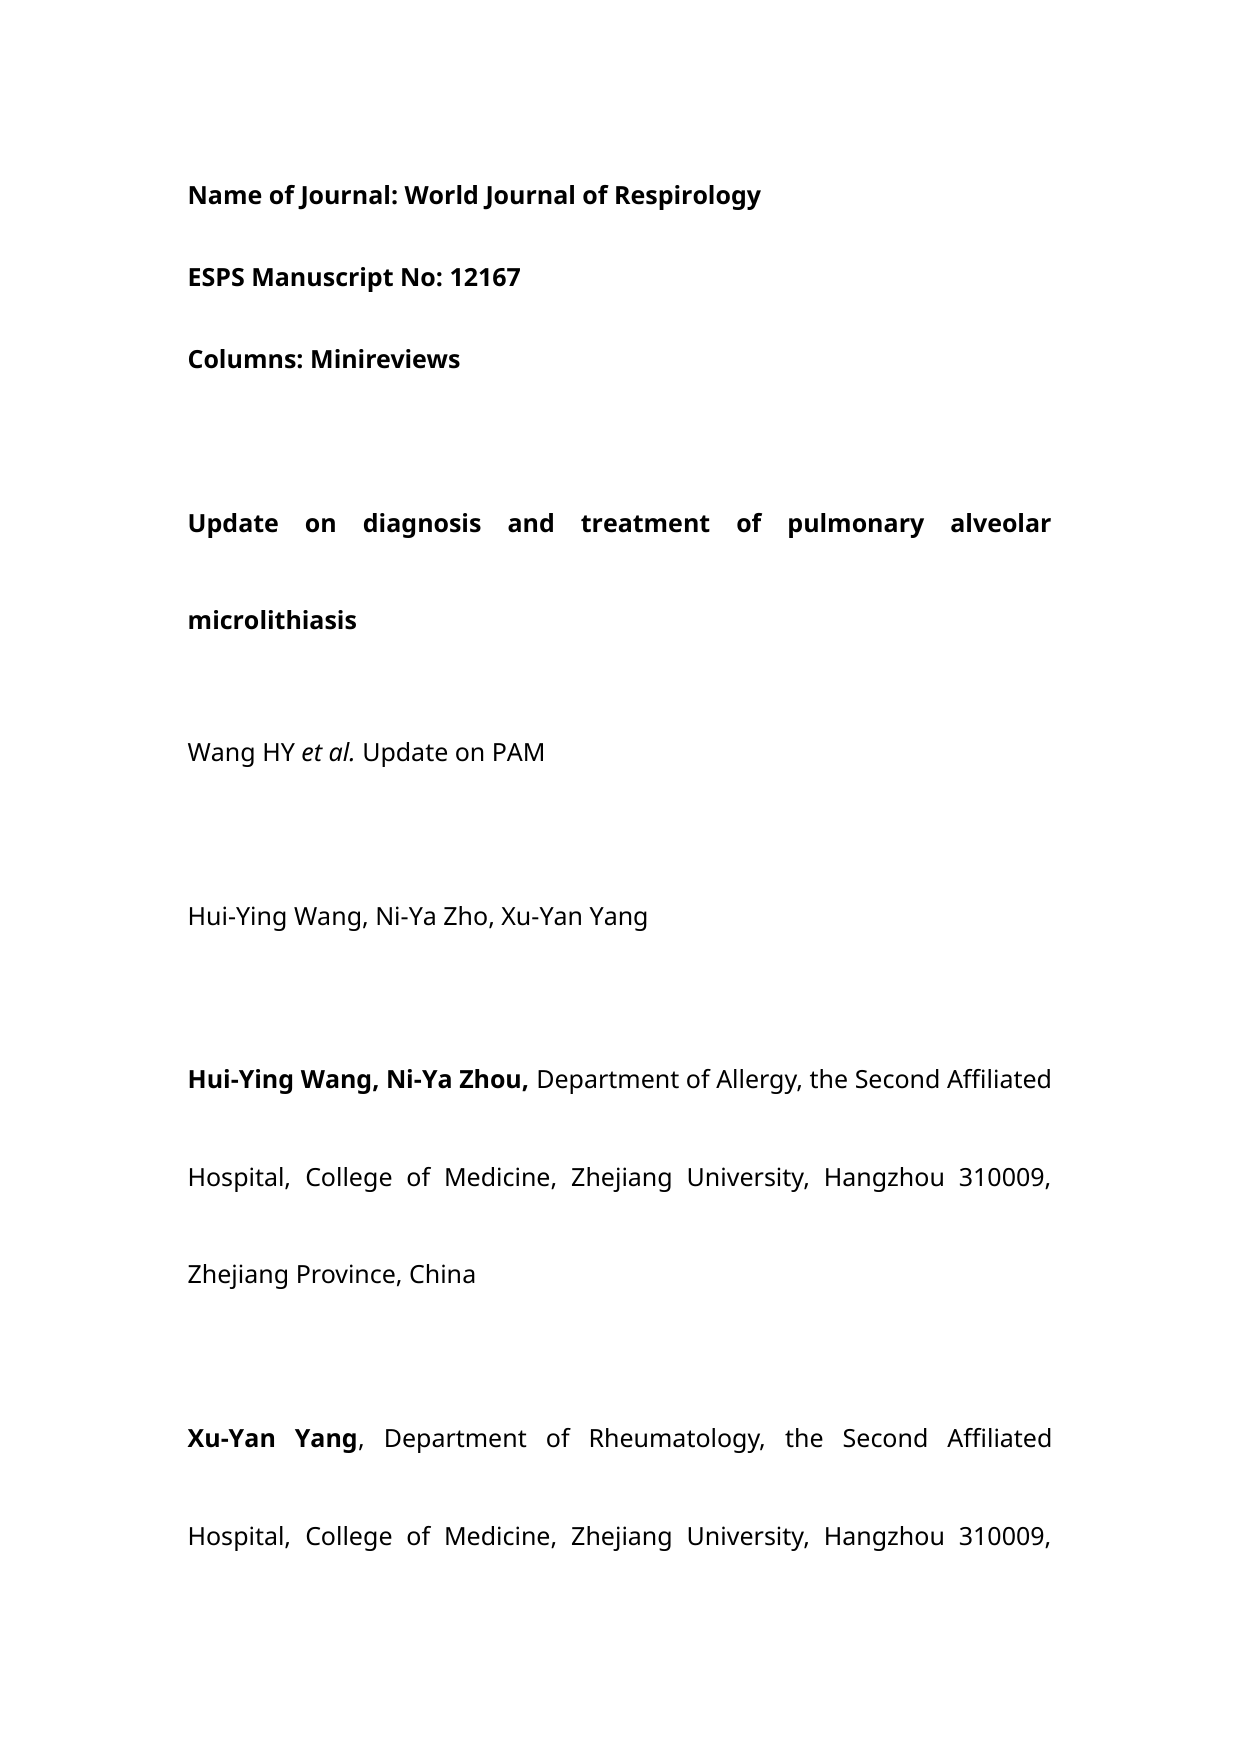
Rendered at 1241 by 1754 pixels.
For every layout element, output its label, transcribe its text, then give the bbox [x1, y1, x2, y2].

text Update on diagnosis and treatment of pulmonary alveolar microlithiasis [187, 490, 1053, 652]
text Hui-Ying Wang, Ni-Ya Zhou, Department of Allergy, the Second Affiliated Hospital, College of Medicine, Zhejiang University, Hangzhou 310009, Zhejiang Province, China [187, 1047, 1053, 1307]
text Name of Journal: World Journal of Respirology [187, 162, 1053, 227]
text Columns: Minireviews [187, 326, 1053, 391]
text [187, 1406, 1053, 1568]
text ESPS Manuscript No: 12167 [187, 244, 1053, 309]
text Wang HY et al. Update on PAM [187, 719, 1053, 784]
text Hui-Ying Wang, Ni-Ya Zho, Xu-Yan Yang [187, 883, 1053, 948]
